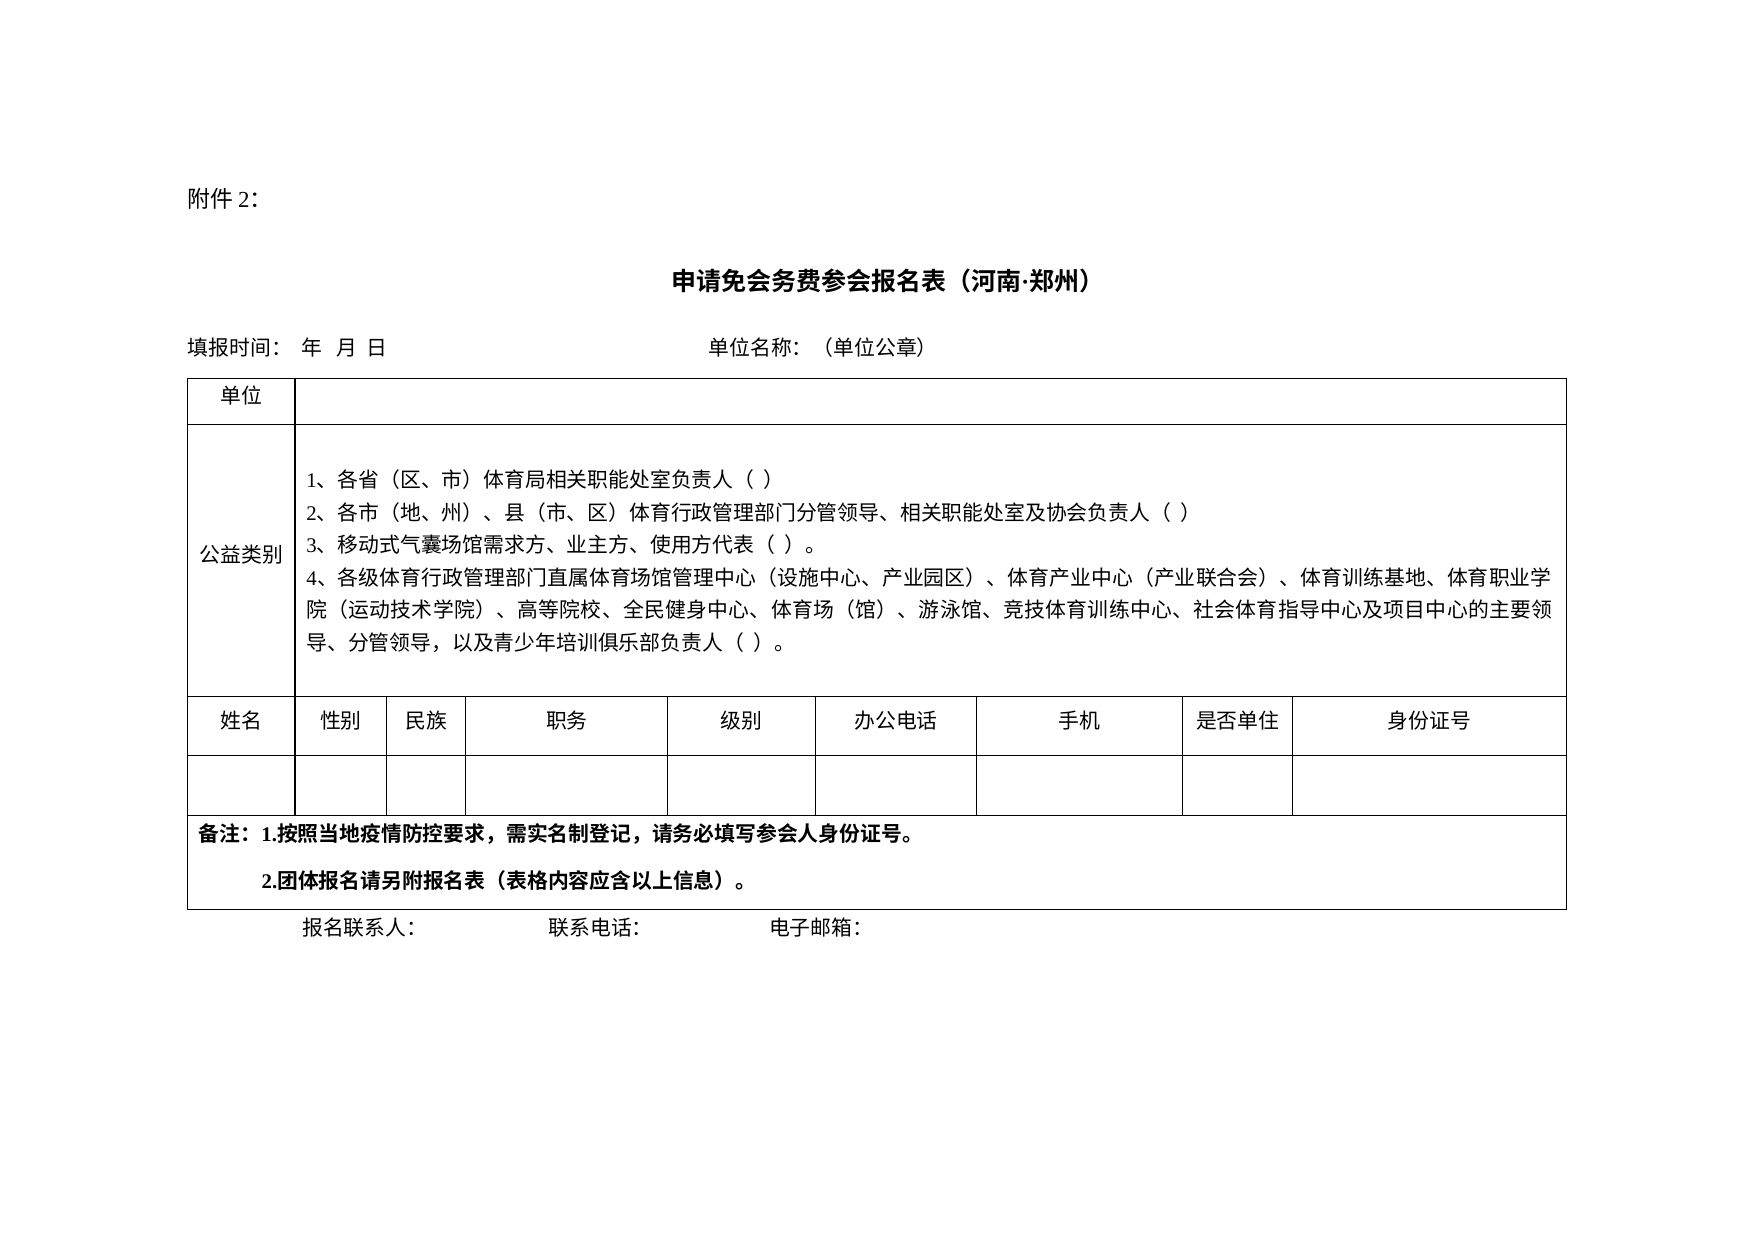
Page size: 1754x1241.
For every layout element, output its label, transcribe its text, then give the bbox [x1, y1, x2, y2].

table_cell [188, 756, 294, 815]
table_cell 性别 [296, 697, 386, 755]
table_header 单位 [188, 379, 294, 423]
table_cell 职务 [466, 697, 667, 755]
table_cell [816, 756, 976, 815]
table_cell [1293, 756, 1566, 815]
table_cell 公益类别 [188, 425, 294, 696]
table_cell 办公电话 [816, 697, 976, 755]
table_cell [668, 756, 815, 815]
table_cell [1183, 756, 1292, 815]
table_cell 备注：1.按照当地疫情防控要求，需实名制登记，请务必填写参会人身份证号。 2.团体报名请另附报名表（表格内容应含以上信息）。 [188, 816, 1566, 909]
table_cell 身份证号 [1293, 697, 1566, 755]
table_cell [466, 756, 667, 815]
text 附件2： [187, 165, 1500, 230]
text 报名联系人： 联系电话： 电子邮箱： [187, 910, 1566, 942]
table_header [296, 379, 1566, 423]
table_cell [977, 756, 1182, 815]
text 申请免会务费参会报名表（河南·郑州） [187, 247, 1500, 312]
table_cell 手机 [977, 697, 1182, 755]
table_cell 民族 [387, 697, 465, 755]
table_cell [296, 756, 386, 815]
table_cell 1、各省（区、市）体育局相关职能处室负责人（ ） 2、各市（地、州）、县（市、区）体育行政管理部门分管领导、相关职能处室及协会负责人（ ） 3、移动式气囊场馆需求方、业主方、使用方代表（ ）。 4、各级体育行政管理部门直属体育场馆管理中心（设施中心、产业园区）、体育产业中心（产业联合会）、体育训练基地、体育职业学院（运动技术学院）、高等院校、全民健身中心、体育场（馆）、游泳馆、竞技体育训练中心、社会体育指导中心及项目中心的主要领导、分管领导，以及青少年培训俱乐部负责人（ ）。 [296, 425, 1566, 696]
table_cell 是否单住 [1183, 697, 1292, 755]
text 填报时间： 年 月 日 单位名称：（单位公章） [187, 330, 1566, 362]
table_cell [387, 756, 465, 815]
table_cell 级别 [668, 697, 815, 755]
table_cell 姓名 [188, 697, 294, 755]
